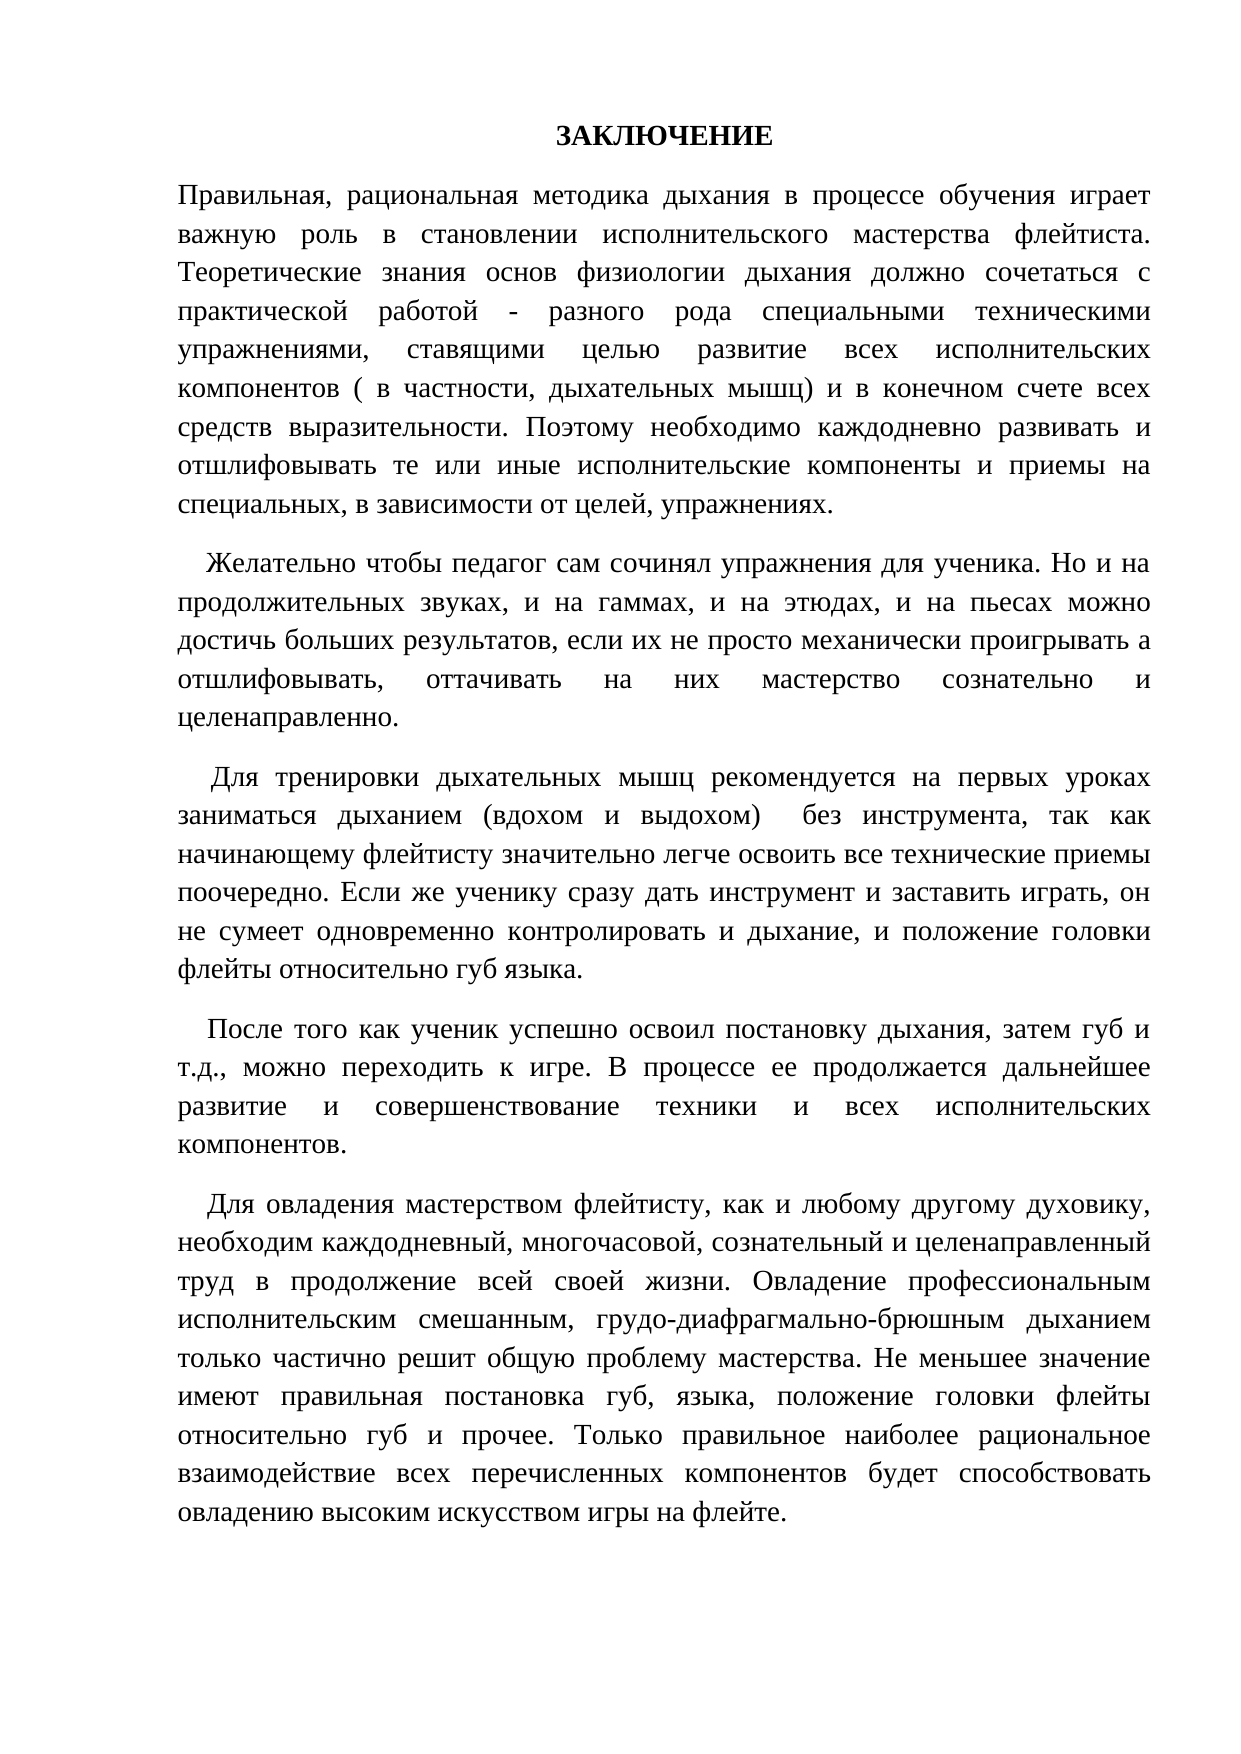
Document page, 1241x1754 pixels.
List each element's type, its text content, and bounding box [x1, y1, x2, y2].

text ЗАКЛЮЧЕНИЕ [177, 118, 1152, 152]
text Правильная, рациональная методика дыхания в процессе обучения играет важную роль в становлении исполнительского мастерства флейтиста. Теоретические знания основ физиологии дыхания должно сочетаться с практической работой - разного рода специальными техническими упражнениями, ставящими целью развитие всех исполнительских компонентов ( в частности, дыхательных мышц) и в конечном счете всех средств выразительности. Поэтому необходимо каждодневно развивать и отшлифовывать те или иные исполнительские компоненты и приемы на специальных, в зависимости от целей, упражнениях. [177, 177, 1152, 519]
text Желательно чтобы педагог сам сочинял упражнения для ученика. Но и на продолжительных звуках, и на гаммах, и на этюдах, и на пьесах можно достичь больших результатов, если их не просто механически проигрывать а отшлифовывать, оттачивать на них мастерство сознательно и целенаправленно. [177, 545, 1152, 733]
text Для овладения мастерством флейтисту, как и любому другому духовику, необходим каждодневный, многочасовой, сознательный и целенаправленный труд в продолжение всей своей жизни. Овладение профессиональным исполнительским смешанным, грудо-диафрагмально-брюшным дыханием только частично решит общую проблему мастерства. Не меньшее значение имеют правильная постановка губ, языка, положение головки флейты относительно губ и прочее. Только правильное наиболее рациональное взаимодействие всех перечисленных компонентов будет способствовать овладению высоким искусством игры на флейте. [177, 1186, 1152, 1528]
text Для тренировки дыхательных мышц рекомендуется на первых уроках заниматься дыханием (вдохом и выдохом) без инструмента, так как начинающему флейтисту значительно легче освоить все технические приемы поочередно. Если же ученику сразу дать инструмент и заставить играть, он не сумеет одновременно контролировать и дыхание, и положение головки флейты относительно губ языка. [177, 759, 1152, 985]
text После того как ученик успешно освоил постановку дыхания, затем губ и т.д., можно переходить к игре. В процессе ее продолжается дальнейшее развитие и совершенствование техники и всех исполнительских компонентов. [177, 1011, 1152, 1160]
